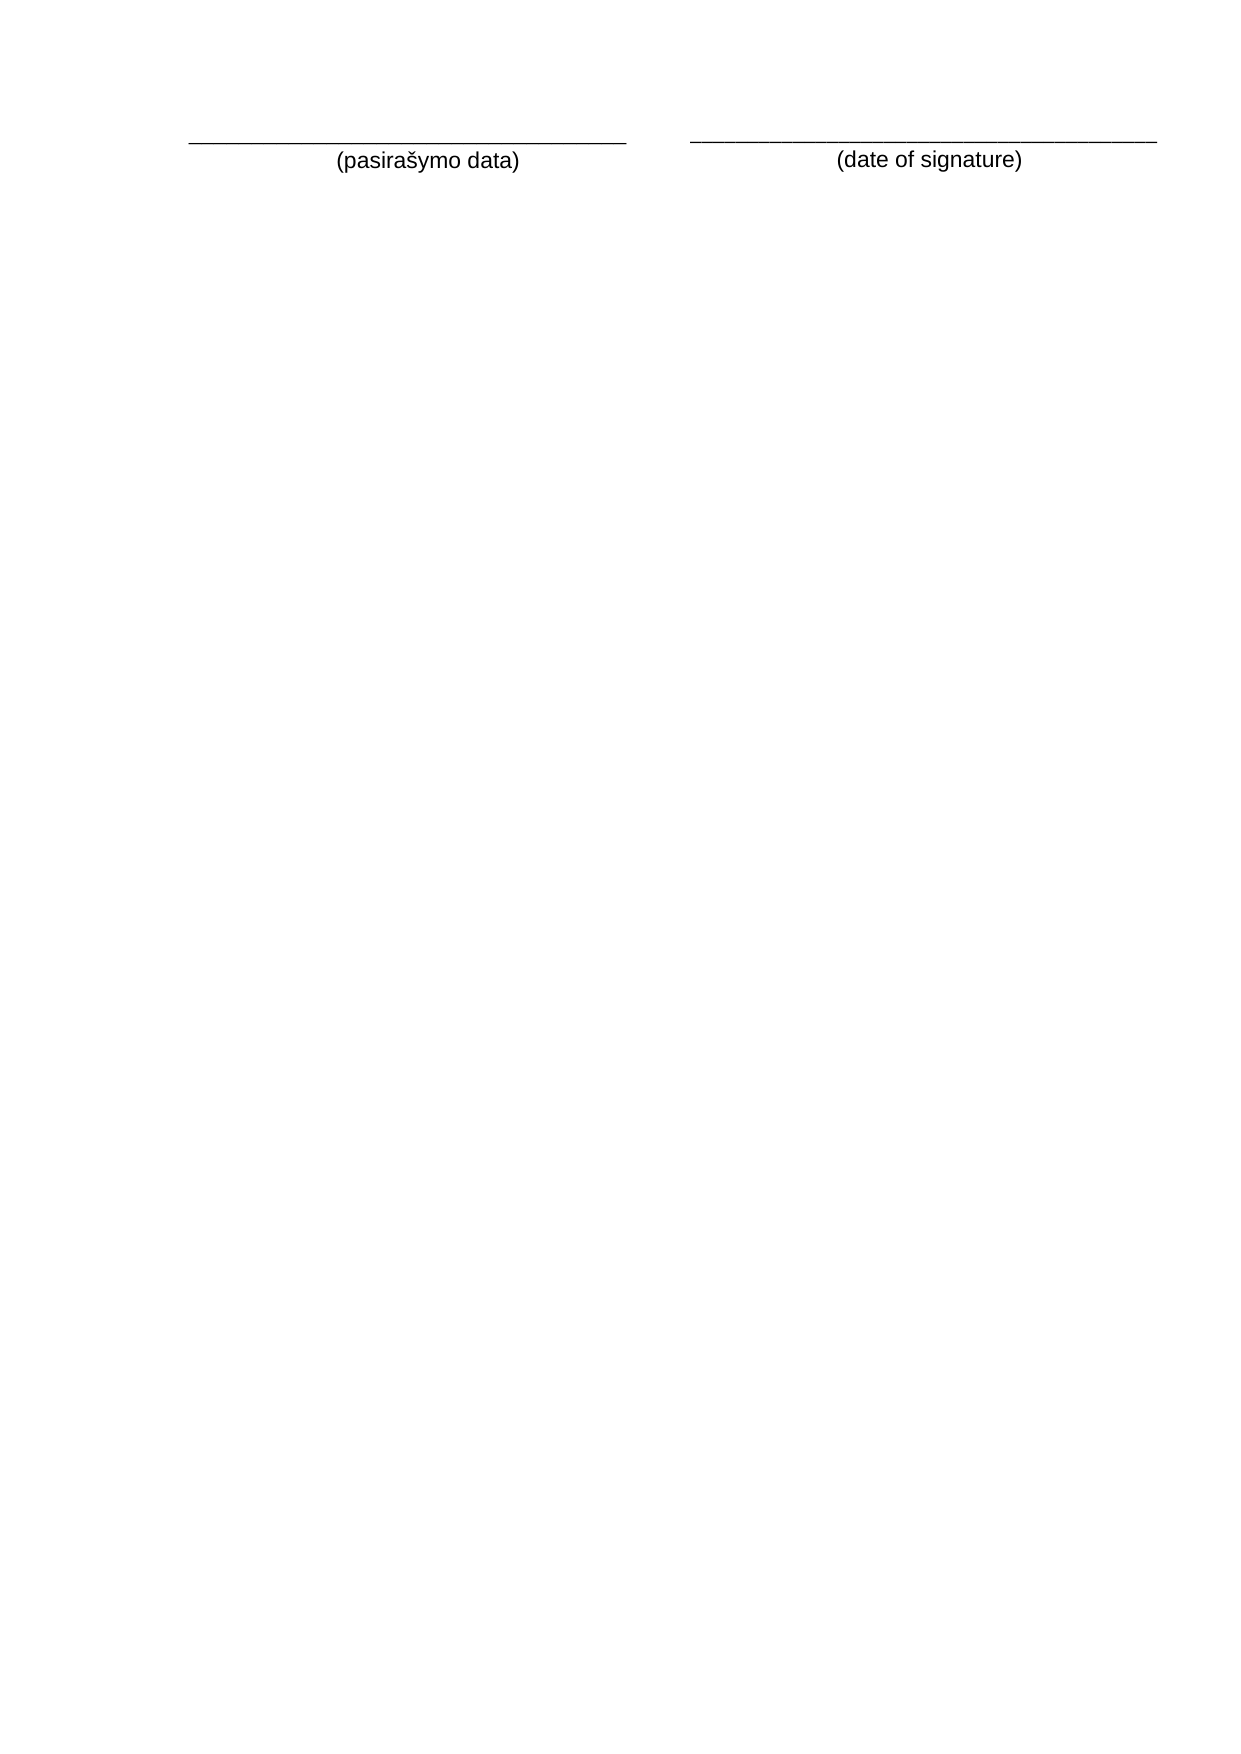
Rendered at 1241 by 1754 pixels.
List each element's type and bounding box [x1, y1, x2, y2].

table_cell [679, 118, 1180, 173]
table_cell [177, 118, 679, 173]
